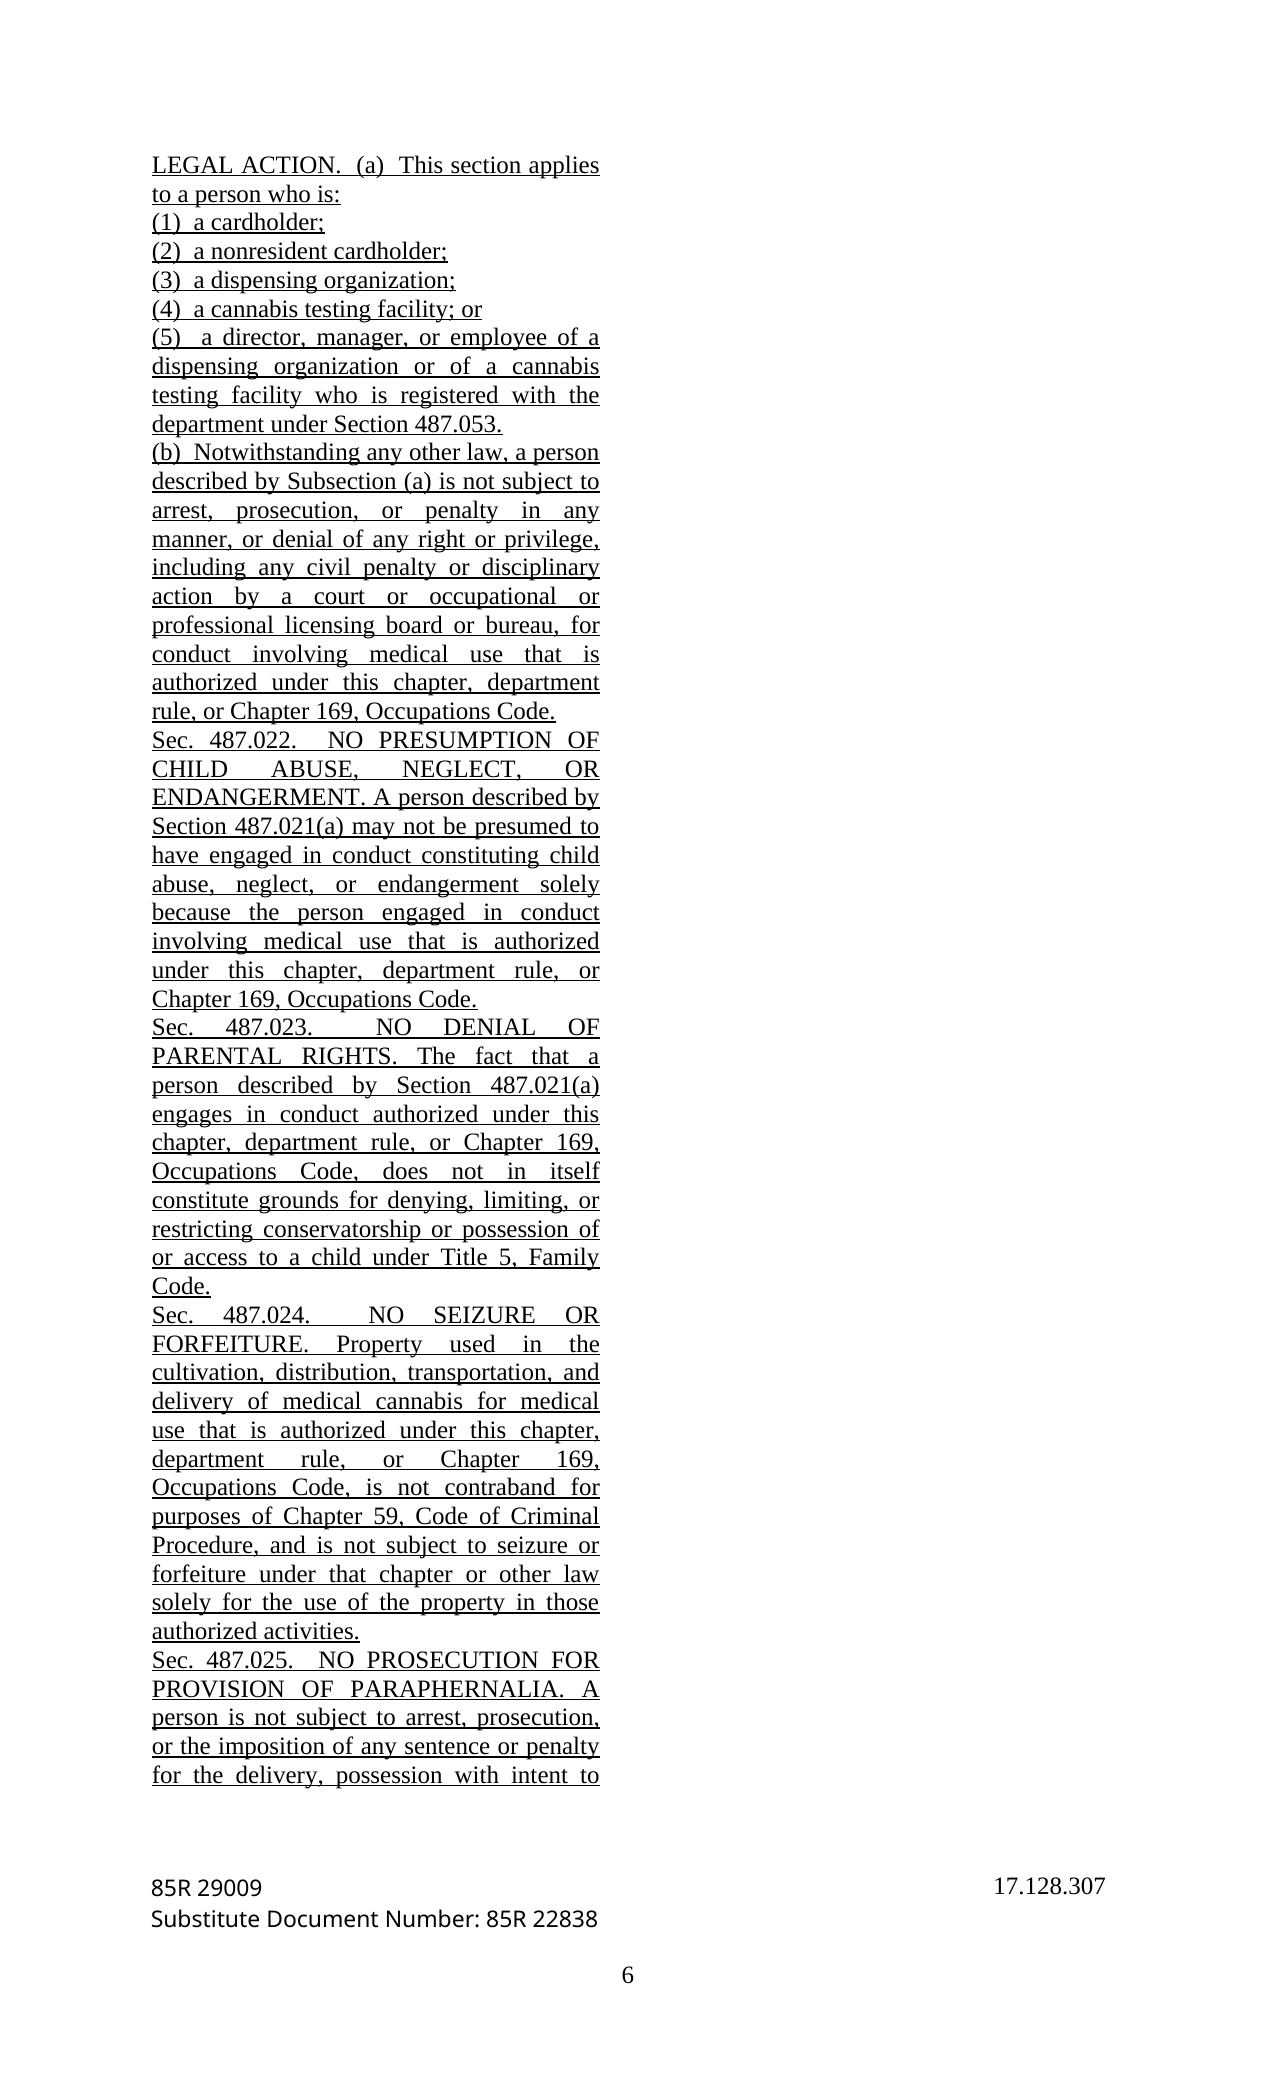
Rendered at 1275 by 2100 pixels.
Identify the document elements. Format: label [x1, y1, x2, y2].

table_cell [138, 150, 1136, 1819]
